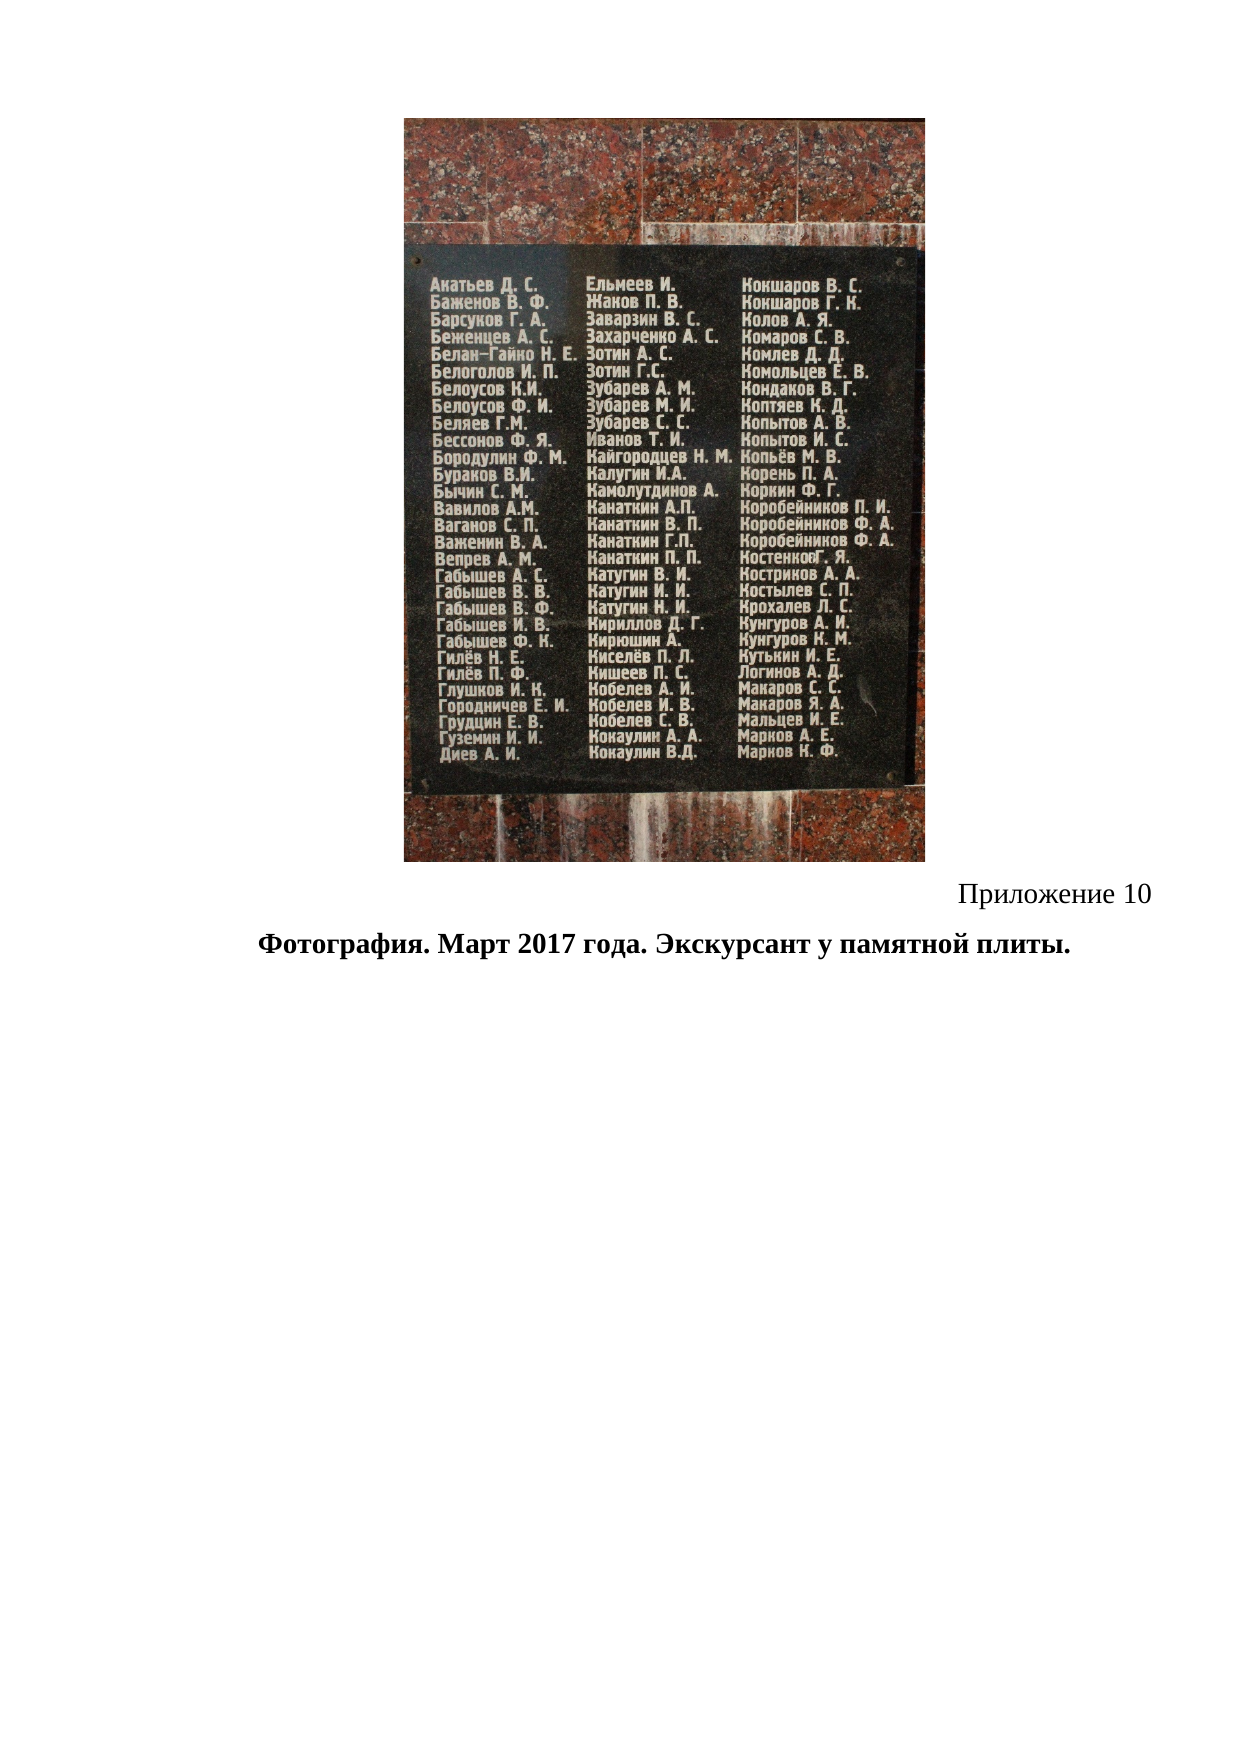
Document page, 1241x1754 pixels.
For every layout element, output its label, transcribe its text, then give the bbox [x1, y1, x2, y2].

text Фотография. Март 2017 года. Экскурсант у памятной плиты. [177, 926, 1152, 959]
picture [403, 118, 926, 862]
text Приложение 10 [177, 876, 1152, 909]
